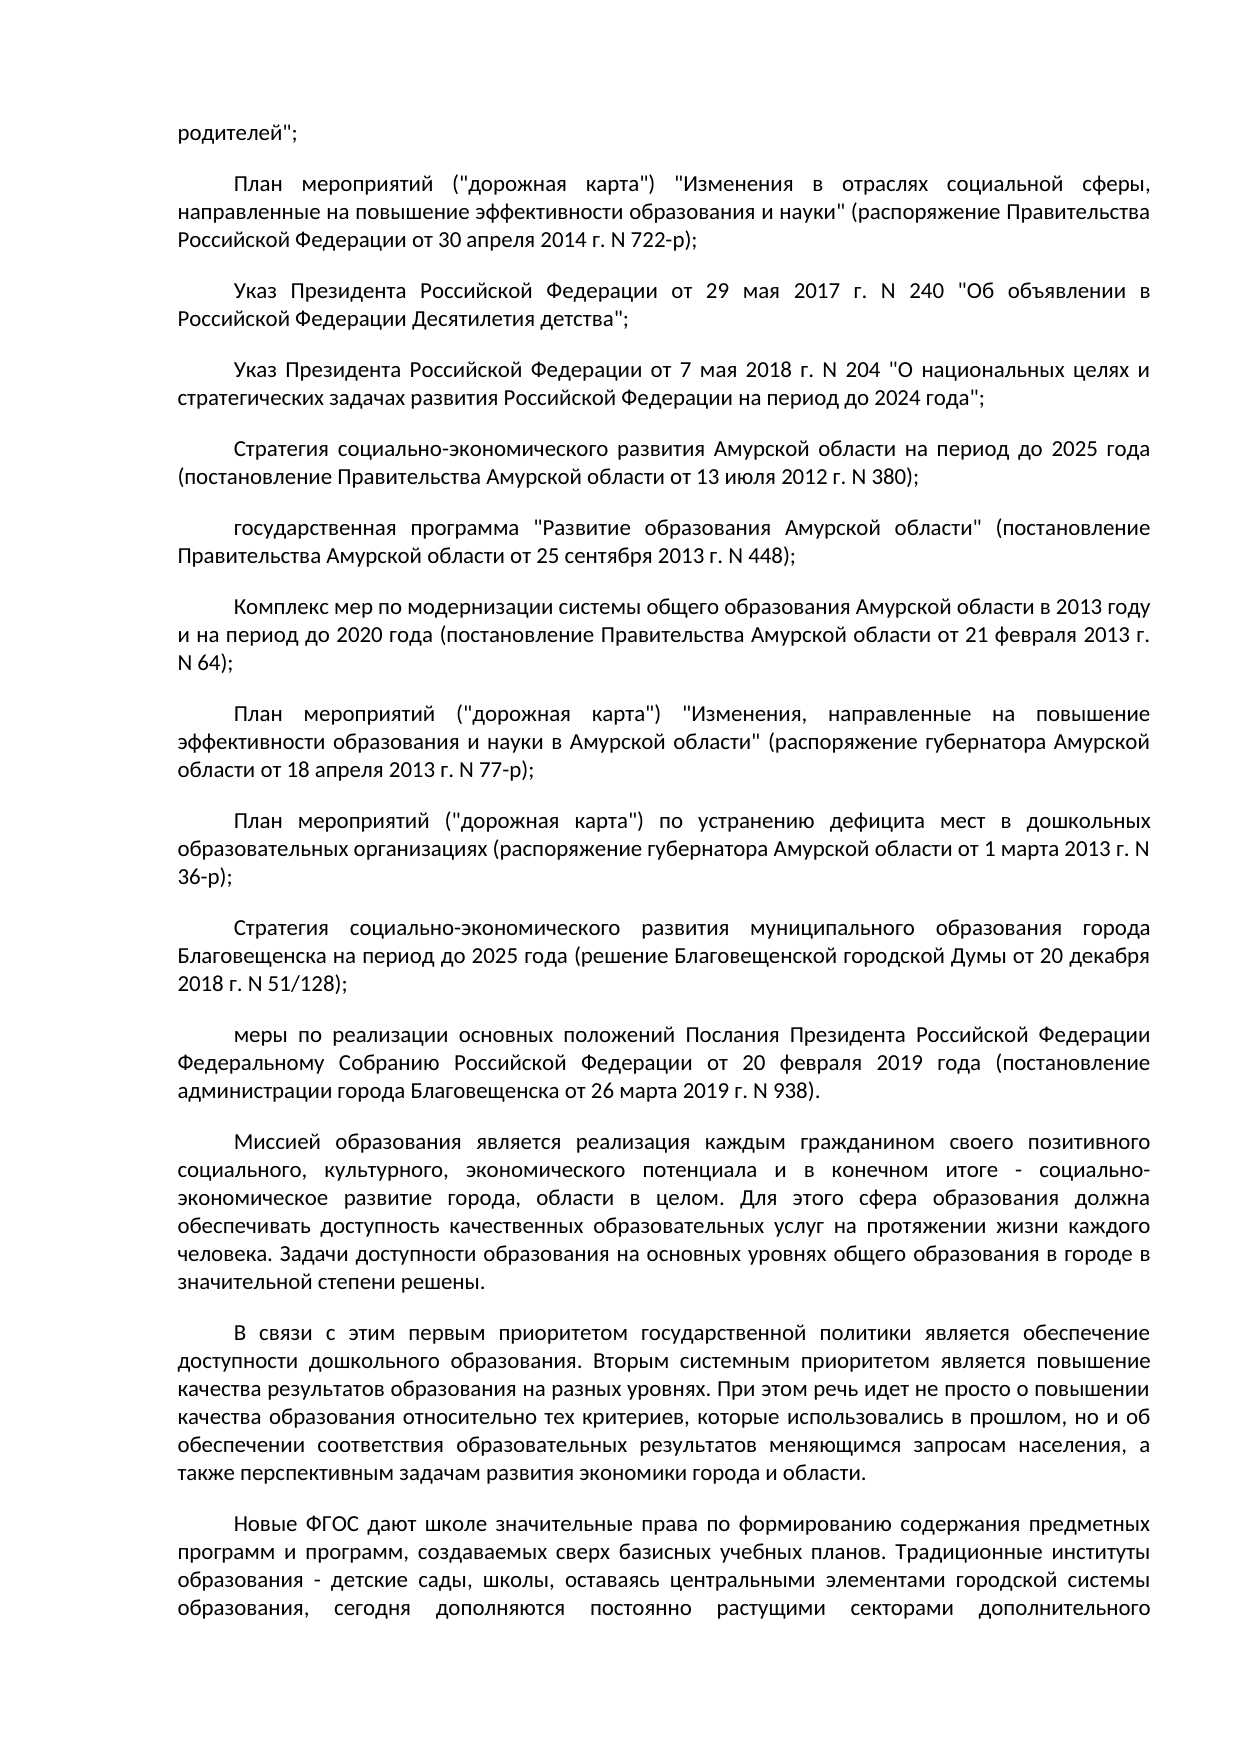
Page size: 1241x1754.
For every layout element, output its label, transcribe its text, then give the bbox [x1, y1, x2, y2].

text План мероприятий ("дорожная карта") по устранению дефицита мест в дошкольных образовательных организациях (распоряжение губернатора Амурской области от 1 марта 2013 г. N 36-р); [177, 806, 1152, 890]
text План мероприятий ("дорожная карта") "Изменения, направленные на повышение эффективности образования и науки в Амурской области" (распоряжение губернатора Амурской области от 18 апреля 2013 г. N 77-р); [177, 699, 1152, 783]
text меры по реализации основных положений Послания Президента Российской Федерации Федеральному Собранию Российской Федерации от 20 февраля 2019 года (постановление администрации города Благовещенска от 26 марта 2019 г. N 938). [177, 1020, 1152, 1104]
text Стратегия социально-экономического развития муниципального образования города Благовещенска на период до 2025 года (решение Благовещенской городской Думы от 20 декабря 2018 г. N 51/128); [177, 913, 1152, 997]
text Указ Президента Российской Федерации от 29 мая 2017 г. N 240 "Об объявлении в Российской Федерации Десятилетия детства"; [177, 276, 1152, 332]
text Стратегия социально-экономического развития Амурской области на период до 2025 года (постановление Правительства Амурской области от 13 июля 2012 г. N 380); [177, 434, 1152, 490]
text В связи с этим первым приоритетом государственной политики является обеспечение доступности дошкольного образования. Вторым системным приоритетом является повышение качества результатов образования на разных уровнях. При этом речь идет не просто о повышении качества образования относительно тех критериев, которые использовались в прошлом, но и об обеспечении соответствия образовательных результатов меняющимся запросам населения, а также перспективным задачам развития экономики города и области. [177, 1318, 1152, 1486]
text Миссией образования является реализация каждым гражданином своего позитивного социального, культурного, экономического потенциала и в конечном итоге - социально-экономическое развитие города, области в целом. Для этого сфера образования должна обеспечивать доступность качественных образовательных услуг на протяжении жизни каждого человека. Задачи доступности образования на основных уровнях общего образования в городе в значительной степени решены. [177, 1127, 1152, 1295]
text государственная программа "Развитие образования Амурской области" (постановление Правительства Амурской области от 25 сентября 2013 г. N 448); [177, 513, 1152, 569]
text Комплекс мер по модернизации системы общего образования Амурской области в 2013 году и на период до 2020 года (постановление Правительства Амурской области от 21 февраля 2013 г. N 64); [177, 592, 1152, 676]
text План мероприятий ("дорожная карта") "Изменения в отраслях социальной сферы, направленные на повышение эффективности образования и науки" (распоряжение Правительства Российской Федерации от 30 апреля 2014 г. N 722-р); [177, 169, 1152, 253]
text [177, 118, 1152, 146]
text Указ Президента Российской Федерации от 7 мая 2018 г. N 204 "О национальных целях и стратегических задачах развития Российской Федерации на период до 2024 года"; [177, 355, 1152, 411]
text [177, 1509, 1152, 1621]
